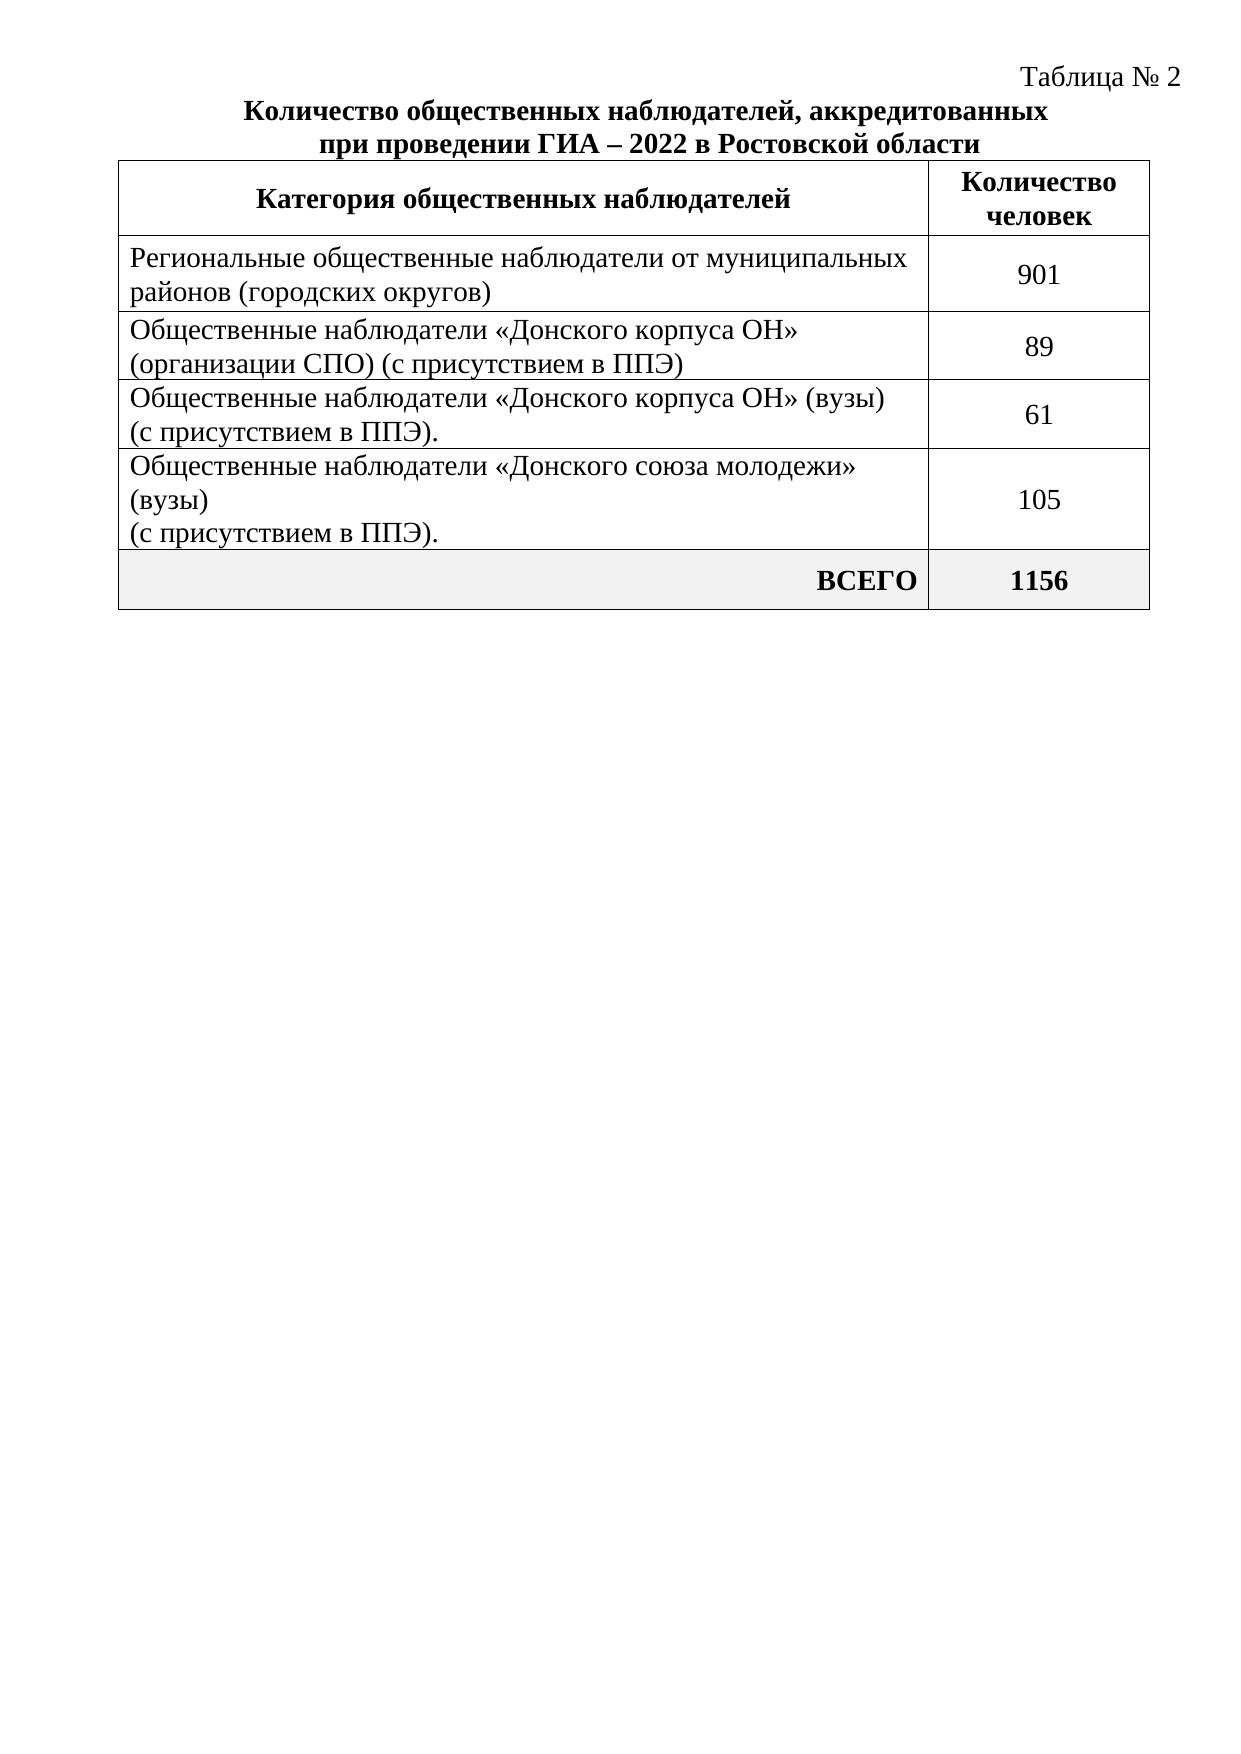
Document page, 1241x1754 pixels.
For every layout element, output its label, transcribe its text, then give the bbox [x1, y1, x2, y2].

table_cell 1156 [929, 550, 1149, 609]
table_cell Региональные общественные наблюдатели от муниципальных районов (городских округов) [119, 236, 928, 311]
table_cell 901 [929, 236, 1149, 311]
table_cell 61 [929, 380, 1149, 447]
table_header Количество человек [929, 161, 1149, 235]
table_header Категория общественных наблюдателей [119, 161, 928, 235]
table_cell 105 [929, 449, 1149, 549]
list Количество общественных наблюдателей, аккредитованных при проведении ГИА – 2022 в Ростовской области [118, 93, 1181, 160]
table_cell Общественные наблюдатели «Донского союза молодежи» (вузы) (с присутствием в ППЭ). [119, 449, 928, 549]
table_cell ВСЕГО [119, 550, 928, 609]
list Таблица № 2 [118, 59, 1181, 93]
table_cell 89 [929, 312, 1149, 379]
table_cell Общественные наблюдатели «Донского корпуса ОН» (организации СПО) (с присутствием в ППЭ) [119, 312, 928, 379]
table_cell Общественные наблюдатели «Донского корпуса ОН» (вузы) (с присутствием в ППЭ). [119, 380, 928, 447]
